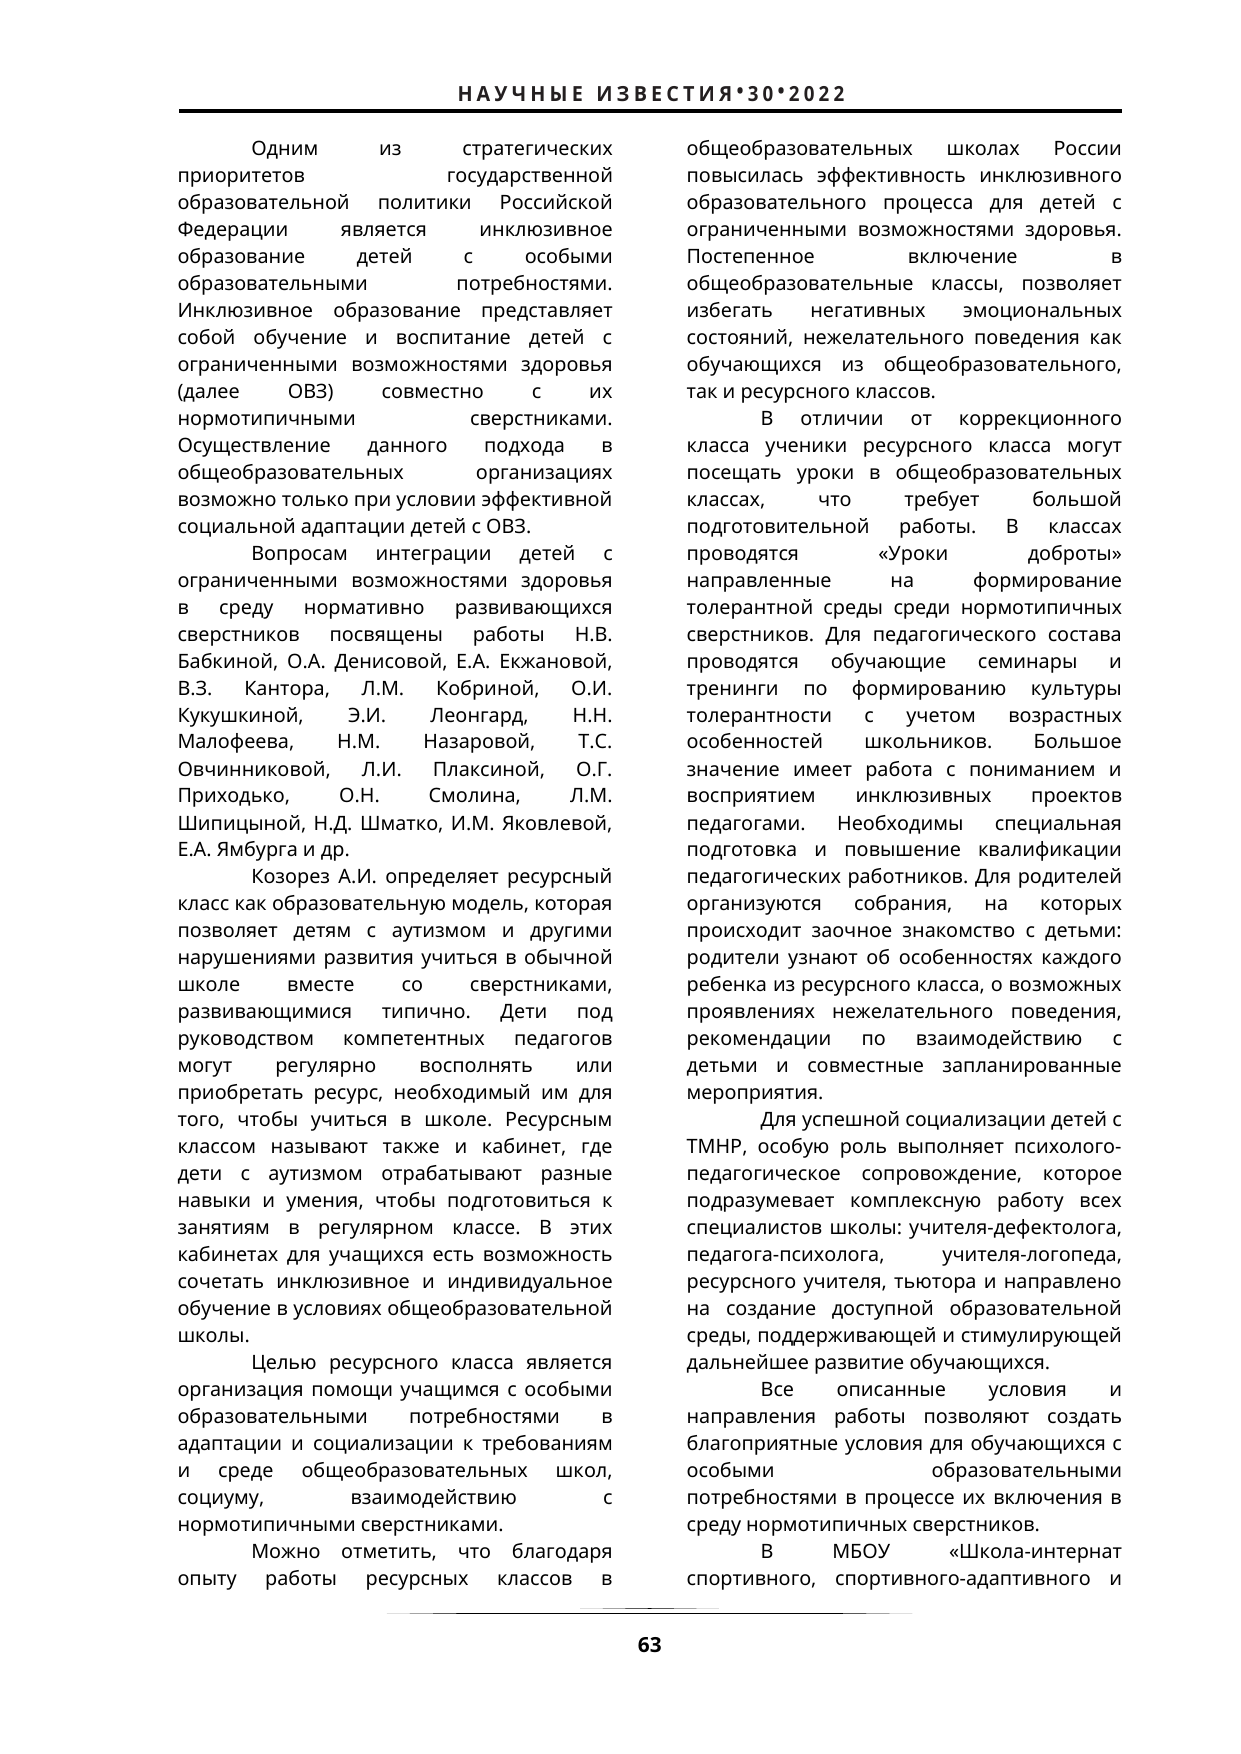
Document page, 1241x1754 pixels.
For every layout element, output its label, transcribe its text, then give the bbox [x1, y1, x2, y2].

text Целью ресурсного класса является организация помощи учащимся с особыми образовательными потребностями в адаптации и социализации к требованиям и среде общеобразовательных школ, социуму, взаимодействию с нормотипичными сверстниками. [177, 1348, 613, 1537]
text Для успешной социализации детей с ТМНР, особую роль выполняет психолого-педагогическое сопровождение, которое подразумевает комплексную работу всех специалистов школы: учителя-дефектолога, педагога-психолога, учителя-логопеда, ресурсного учителя, тьютора и направлено на создание доступной образовательной среды, поддерживающей и стимулирующей дальнейшее развитие обучающихся. [686, 1106, 1122, 1375]
text Одним из стратегических приоритетов государственной образовательной политики Российской Федерации является инклюзивное образование детей с особыми образовательными потребностями. Инклюзивное образование представляет собой обучение и воспитание детей с ограниченными возможностями здоровья (далее ОВЗ) совместно с их нормотипичными сверстниками. Осуществление данного подхода в общеобразовательных организациях возможно только при условии эффективной социальной адаптации детей с ОВЗ. [177, 134, 613, 539]
text Козорез А.И. определяет ресурсный класс как образовательную модель, которая позволяет детям с аутизмом и другими нарушениями развития учиться в обычной школе вместе со сверстниками, развивающимися типично. Дети под руководством компетентных педагогов могут регулярно восполнять или приобретать ресурс, необходимый им для того, чтобы учиться в школе. Ресурсным классом называют также и кабинет, где дети с аутизмом отрабатывают разные навыки и умения, чтобы подготовиться к занятиям в регулярном классе. В этих кабинетах для учащихся есть возможность сочетать инклюзивное и индивидуальное обучение в условиях общеобразовательной школы. [177, 863, 613, 1348]
text В отличии от коррекционного класса ученики ресурсного класса могут посещать уроки в общеобразовательных классах, что требует большой подготовительной работы. В классах проводятся «Уроки доброты» направленные на формирование толерантной среды среди нормотипичных сверстников. Для педагогического состава проводятся обучающие семинары и тренинги по формированию культуры толерантности с учетом возрастных особенностей школьников. Большое значение имеет работа с пониманием и восприятием инклюзивных проектов педагогами. Необходимы специальная подготовка и повышение квалификации педагогических работников. Для родителей организуются собрания, на которых происходит заочное знакомство с детьми: родители узнают об особенностях каждого ребенка из ресурсного класса, о возможных проявлениях нежелательного поведения, рекомендации по взаимодействию с детьми и совместные запланированные мероприятия. [686, 404, 1122, 1106]
text Можно отметить, что благодаря опыту работы ресурсных классов в общеобразовательных школах России повысилась эффективность инклюзивного образовательного процесса для детей с ограниченными возможностями здоровья. Постепенное включение в общеобразовательные классы, позволяет избегать негативных эмоциональных состояний, нежелательного поведения как обучающихся из общеобразовательного, так и ресурсного классов. [686, 134, 1122, 404]
text Все описанные условия и направления работы позволяют создать благоприятные условия для обучающихся с особыми образовательными потребностями в процессе их включения в среду нормотипичных сверстников. [686, 1375, 1122, 1537]
text Вопросам интеграции детей с ограниченными возможностями здоровья в среду нормативно развивающихся сверстников посвящены работы Н.В. Бабкиной, О.А. Денисовой, Е.А. Екжановой, В.З. Кантора, Л.М. Кобриной, О.И. Кукушкиной, Э.И. Леонгард, Н.Н. Малофеева, Н.М. Назаровой, Т.С. Овчинниковой, Л.И. Плаксиной, О.Г. Приходько, О.Н. Смолина, Л.М. Шипицыной, Н.Д. Шматко, И.М. Яковлевой, Е.А. Ямбурга и др. [177, 539, 613, 863]
